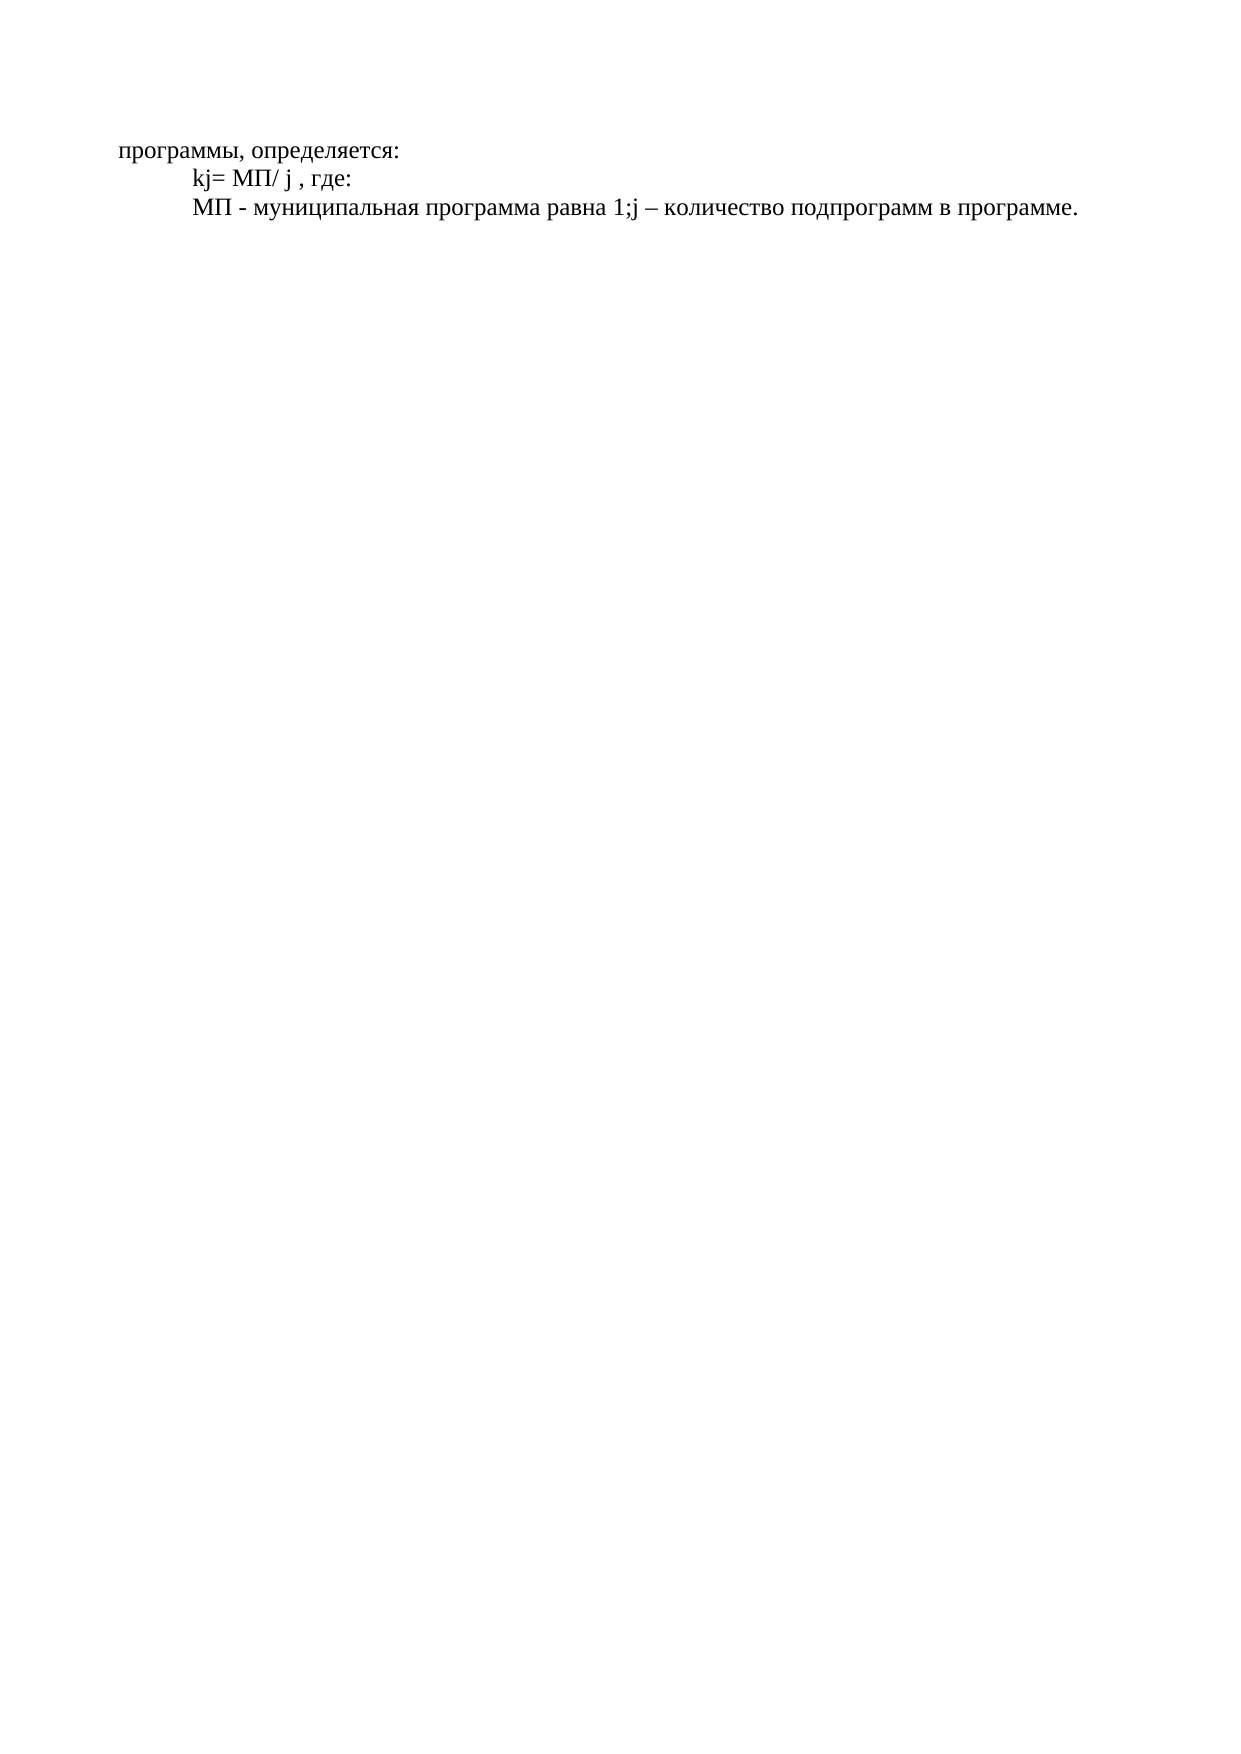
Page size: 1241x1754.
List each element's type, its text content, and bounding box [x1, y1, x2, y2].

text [118, 135, 1122, 163]
text kj= МП/ j , где: [118, 163, 1122, 192]
text МП - муниципальная программа равна 1;j – количество подпрограмм в программе. [118, 192, 1122, 221]
